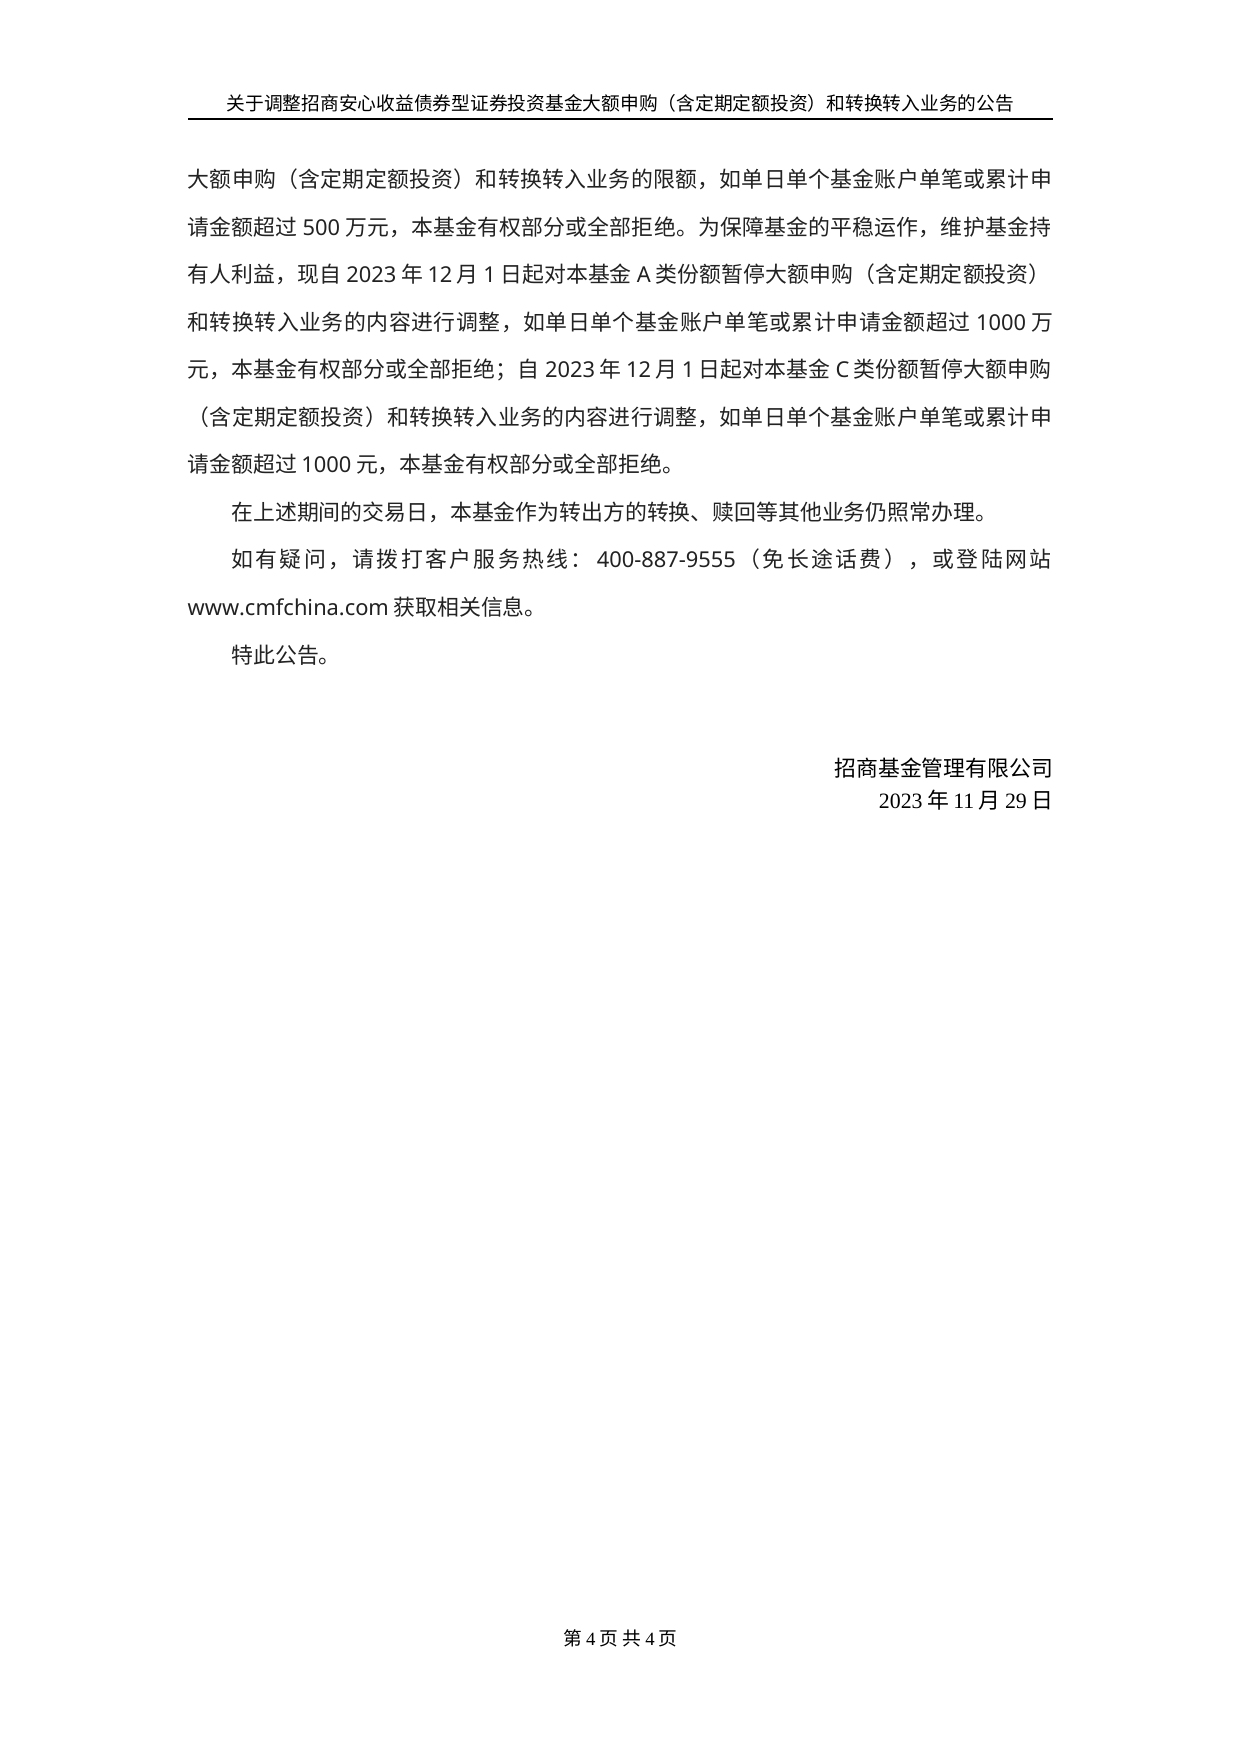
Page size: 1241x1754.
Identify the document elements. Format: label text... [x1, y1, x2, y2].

text 招商基金管理有限公司 [187, 750, 1053, 783]
text 2023年11月29日 [187, 783, 1053, 815]
text 在上述期间的交易日，本基金作为转出方的转换、赎回等其他业务仍照常办理。 [187, 495, 1053, 527]
text 如有疑问，请拨打客户服务热线：400-887-9555（免长途话费），或登陆网站www.cmfchina.com获取相关信息。 [187, 542, 1053, 622]
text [187, 162, 1053, 479]
text 特此公告。 [187, 638, 1053, 669]
